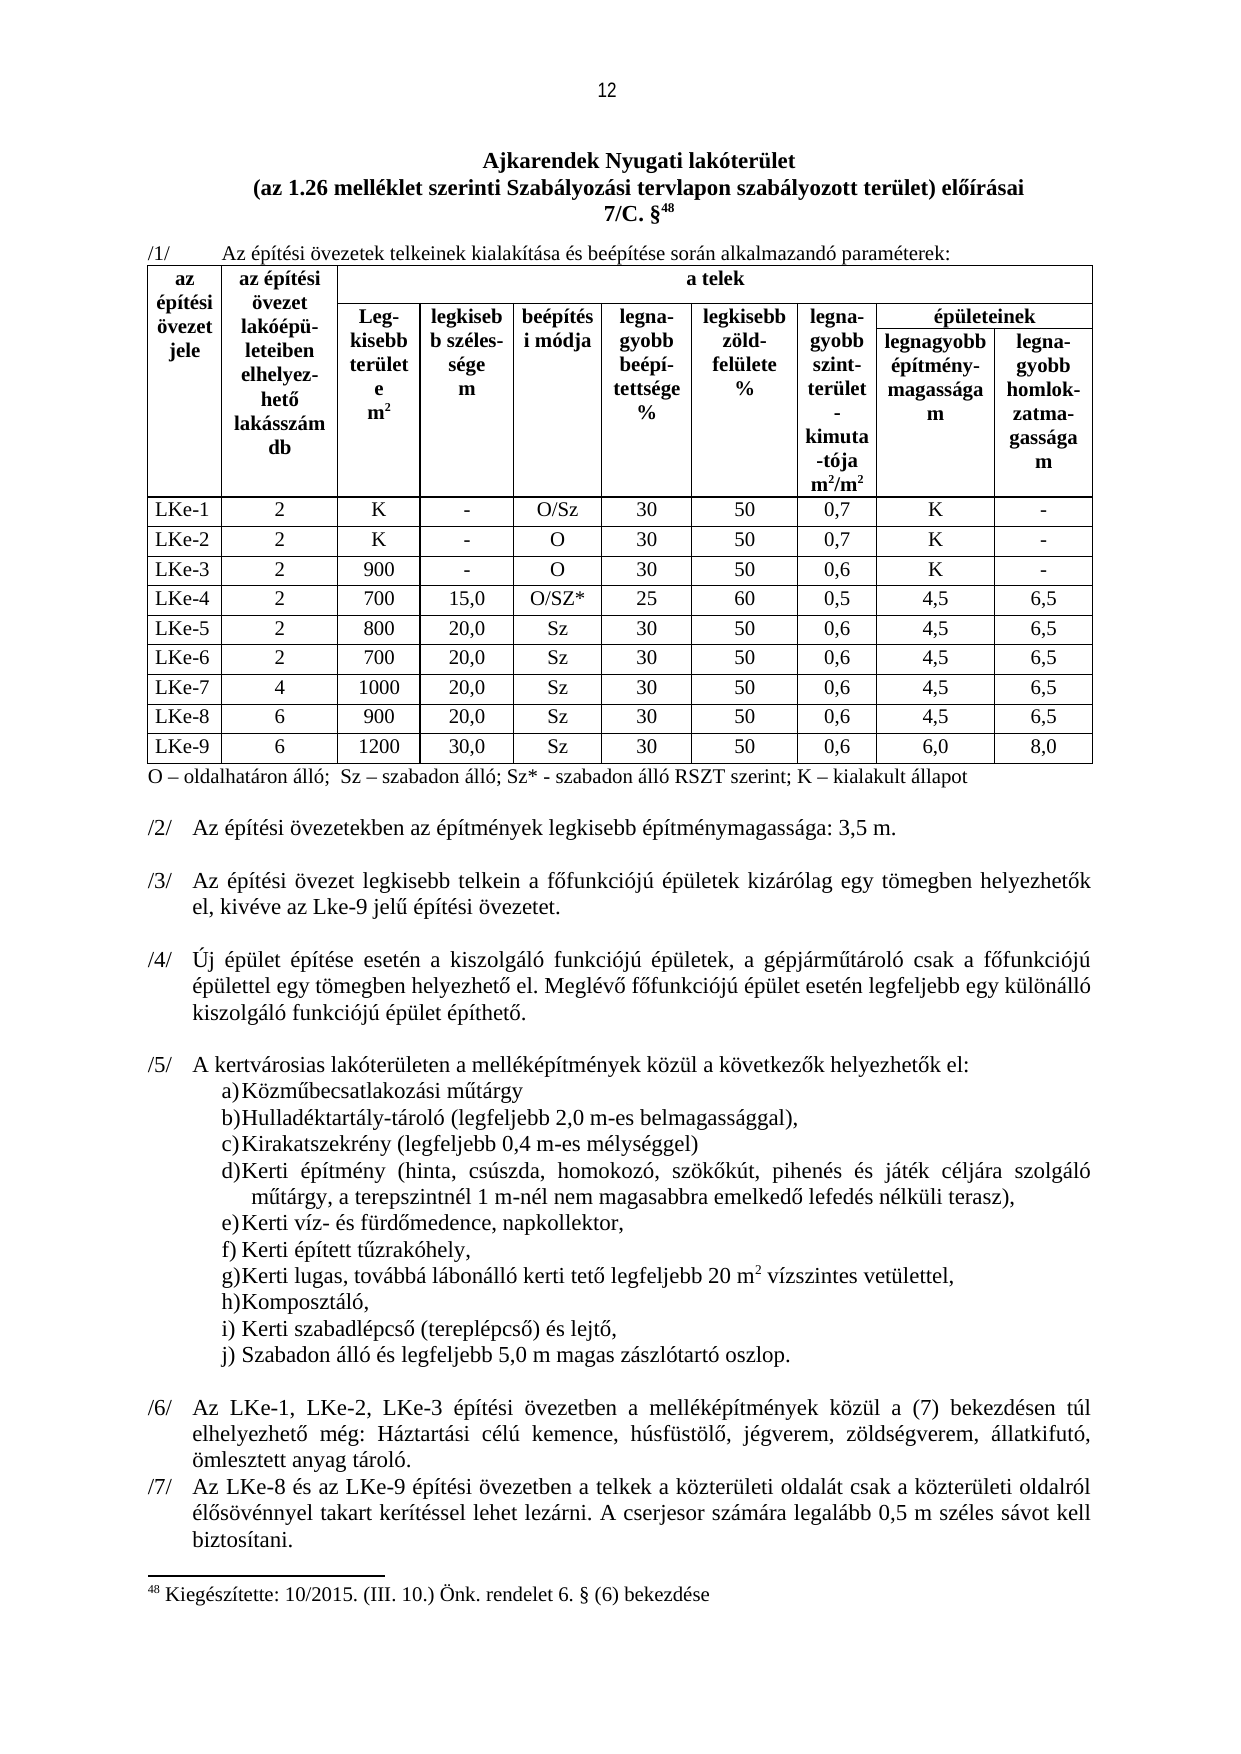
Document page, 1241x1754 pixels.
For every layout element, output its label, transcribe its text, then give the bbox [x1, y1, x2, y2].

table_cell 0,6 [798, 675, 876, 703]
table_cell 1200 [338, 734, 419, 763]
text O – oldalhatáron álló; Sz – szabadon álló; Sz* - szabadon álló RSZT szerint; K – kialakult állapot [148, 764, 1093, 788]
table_cell 4,5 [877, 645, 994, 674]
table_cell 6 [222, 734, 337, 763]
table_cell 2 [222, 498, 337, 526]
table_cell 8,0 [995, 734, 1092, 763]
table_cell 4,5 [877, 586, 994, 615]
table_cell 30 [602, 498, 691, 526]
table_cell 50 [692, 557, 797, 585]
list Kirakatszekrény (legfeljebb 0,4 m-es mélységgel) [221, 1130, 1093, 1157]
table_cell K [338, 498, 419, 526]
table_cell 30 [602, 645, 691, 674]
table_cell LKe-5 [148, 616, 221, 644]
table_cell O [514, 527, 601, 556]
list Kerti szabadlépcső (tereplépcső) és lejtő, [221, 1315, 1093, 1341]
list Kerti épített tűzrakóhely, [221, 1236, 1093, 1262]
table_cell 30 [602, 675, 691, 703]
table_cell 0,6 [798, 734, 876, 763]
table_cell 0,6 [798, 705, 876, 733]
list Közműbecsatlakozási műtárgy [221, 1078, 1093, 1104]
list Hulladéktartály-tároló (legfeljebb 2,0 m-es belmagassággal), [221, 1104, 1093, 1130]
table_cell Sz [514, 645, 601, 674]
table_cell 20,0 [421, 675, 513, 703]
text /4/ Új épület építése esetén a kiszolgáló funkciójú épületek, a gépjárműtároló csak a főfunkciójú épülettel egy tömegben helyezhető el. Meglévő főfunkciójú épület esetén legfeljebb egy különálló kiszolgáló funkciójú épület építhető. [148, 946, 1093, 1025]
list Kerti lugas, továbbá lábonálló kerti tető legfeljebb vízszintes vetülettel, [221, 1262, 1093, 1288]
list Komposztáló, [221, 1288, 1093, 1315]
table_cell 6,0 [877, 734, 994, 763]
text /7/ Az LKe-8 és az LKe-9 építési övezetben a telkek a közterületi oldalát csak a közterületi oldalról élősövénnyel takart kerítéssel lehet lezárni. A cserjesor számára legalább széles sávot kell biztosítani. [148, 1473, 1093, 1552]
table_cell O [514, 557, 601, 585]
table_cell 6 [222, 705, 337, 733]
table_cell 15,0 [421, 586, 513, 615]
table_cell 30,0 [421, 734, 513, 763]
table_cell 30 [602, 705, 691, 733]
table_cell - [995, 498, 1092, 526]
list Szabadon álló és legfeljebb magas zászlótartó oszlop. [221, 1341, 1093, 1367]
text 7/C. § [185, 200, 1093, 227]
table_cell 30 [602, 616, 691, 644]
table_cell 0,5 [798, 586, 876, 615]
table_cell 25 [602, 586, 691, 615]
text /1/ Az építési övezetek telkeinek kialakítása és beépítése során alkalmazandó paraméterek: [148, 241, 1093, 265]
table_cell 50 [692, 675, 797, 703]
table_cell 0,6 [798, 645, 876, 674]
table_cell legna-gyobb homlok-zatma-gassága m [995, 329, 1092, 496]
text /5/ A kertvárosias lakóterületen a melléképítmények közül a következők helyezhetők el: [148, 1051, 1093, 1078]
table_cell 900 [338, 557, 419, 585]
table_cell 50 [692, 705, 797, 733]
table_cell 700 [338, 645, 419, 674]
table_cell LKe-2 [148, 527, 221, 556]
table_cell 20,0 [421, 645, 513, 674]
table_cell 50 [692, 734, 797, 763]
table_cell - [421, 527, 513, 556]
table_cell LKe-7 [148, 675, 221, 703]
table_header a telek [338, 266, 1092, 303]
table_cell LKe-1 [148, 498, 221, 526]
table_cell 6,5 [995, 705, 1092, 733]
table_cell LKe-6 [148, 645, 221, 674]
table_cell K [877, 498, 994, 526]
table_cell 2 [222, 645, 337, 674]
table_cell 0,7 [798, 527, 876, 556]
table_cell Sz [514, 705, 601, 733]
table_cell 0,6 [798, 557, 876, 585]
table_cell LKe-8 [148, 705, 221, 733]
table_cell 6,5 [995, 645, 1092, 674]
text /3/ Az építési övezet legkisebb telkein a főfunkciójú épületek kizárólag egy tömegben helyezhetők el, kivéve az Lke-9 jelű építési övezetet. [148, 867, 1093, 919]
table_cell O/SZ* [514, 586, 601, 615]
table_cell legna-gyobb beépí-tettsége % [602, 304, 691, 496]
table_cell 4,5 [877, 675, 994, 703]
table_cell K [338, 527, 419, 556]
list Kerti víz- és fürdőmedence, napkollektor, [221, 1209, 1093, 1236]
table_cell épületeinek [877, 304, 1092, 328]
table_cell 50 [692, 645, 797, 674]
table_cell - [995, 557, 1092, 585]
table_cell K [877, 557, 994, 585]
table_cell 4 [222, 675, 337, 703]
table_cell legkisebb zöld-felülete % [692, 304, 797, 496]
table_cell legnagyobb építmény-magassága m [877, 329, 994, 496]
text Ajkarendek Nyugati lakóterület [185, 148, 1093, 174]
table_cell 50 [692, 616, 797, 644]
table_cell 2 [222, 616, 337, 644]
table_cell 50 [692, 527, 797, 556]
table_cell 50 [692, 498, 797, 526]
table_cell 30 [602, 557, 691, 585]
table_cell - [421, 557, 513, 585]
list Kerti építmény (hinta, csúszda, homokozó, szökőkút, pihenés és játék céljára szolgáló műtárgy, a terepszintnél 1 m-nél nem magasabbra emelkedő lefedés nélküli terasz), [221, 1157, 1093, 1209]
table_cell 30 [602, 734, 691, 763]
table_cell 0,6 [798, 616, 876, 644]
table_cell 800 [338, 616, 419, 644]
table_cell 4,5 [877, 705, 994, 733]
table_cell O/Sz [514, 498, 601, 526]
table_cell 6,5 [995, 586, 1092, 615]
table_cell 2 [222, 557, 337, 585]
table_cell legna-gyobb szint-terület-kimuta-tója m2/m2 [798, 304, 876, 496]
table_cell 6,5 [995, 675, 1092, 703]
table_cell LKe-4 [148, 586, 221, 615]
table_cell 20,0 [421, 616, 513, 644]
table_cell Sz [514, 734, 601, 763]
table_cell 700 [338, 586, 419, 615]
table_cell beépítési módja [514, 304, 601, 496]
text (az 1.26 melléklet szerinti Szabályozási tervlapon szabályozott terület) előírásai [185, 174, 1093, 200]
text /6/ Az LKe-1, LKe-2, LKe-3 építési övezetben a melléképítmények közül a (7) bekezdésen túl elhelyezhető még: Háztartási célú kemence, húsfüstölő, jégverem, zöldségverem, állatkifutó, ömlesztett anyag tároló. [148, 1394, 1093, 1473]
table_cell Sz [514, 675, 601, 703]
text /2/ Az építési övezetekben az építmények legkisebb építménymagassága: . [148, 814, 1093, 840]
table_header az építési övezet lakóépü-leteiben elhelyez-hető lakásszám db [222, 266, 337, 496]
table_cell 4,5 [877, 616, 994, 644]
table_cell 900 [338, 705, 419, 733]
table_cell - [421, 498, 513, 526]
table_cell Sz [514, 616, 601, 644]
table_cell LKe-9 [148, 734, 221, 763]
table_cell 2 [222, 586, 337, 615]
table_cell 6,5 [995, 616, 1092, 644]
table_cell 30 [602, 527, 691, 556]
table_cell 0,7 [798, 498, 876, 526]
table_cell - [995, 527, 1092, 556]
table_cell 60 [692, 586, 797, 615]
table_cell LKe-3 [148, 557, 221, 585]
table_cell K [877, 527, 994, 556]
table_cell 20,0 [421, 705, 513, 733]
table_header az építési övezet jele [148, 266, 221, 496]
table_cell 2 [222, 527, 337, 556]
table_cell legkisebb széles-sége m [421, 304, 513, 496]
table_cell Leg-kisebb területe m2 [338, 304, 419, 496]
table_cell 1000 [338, 675, 419, 703]
